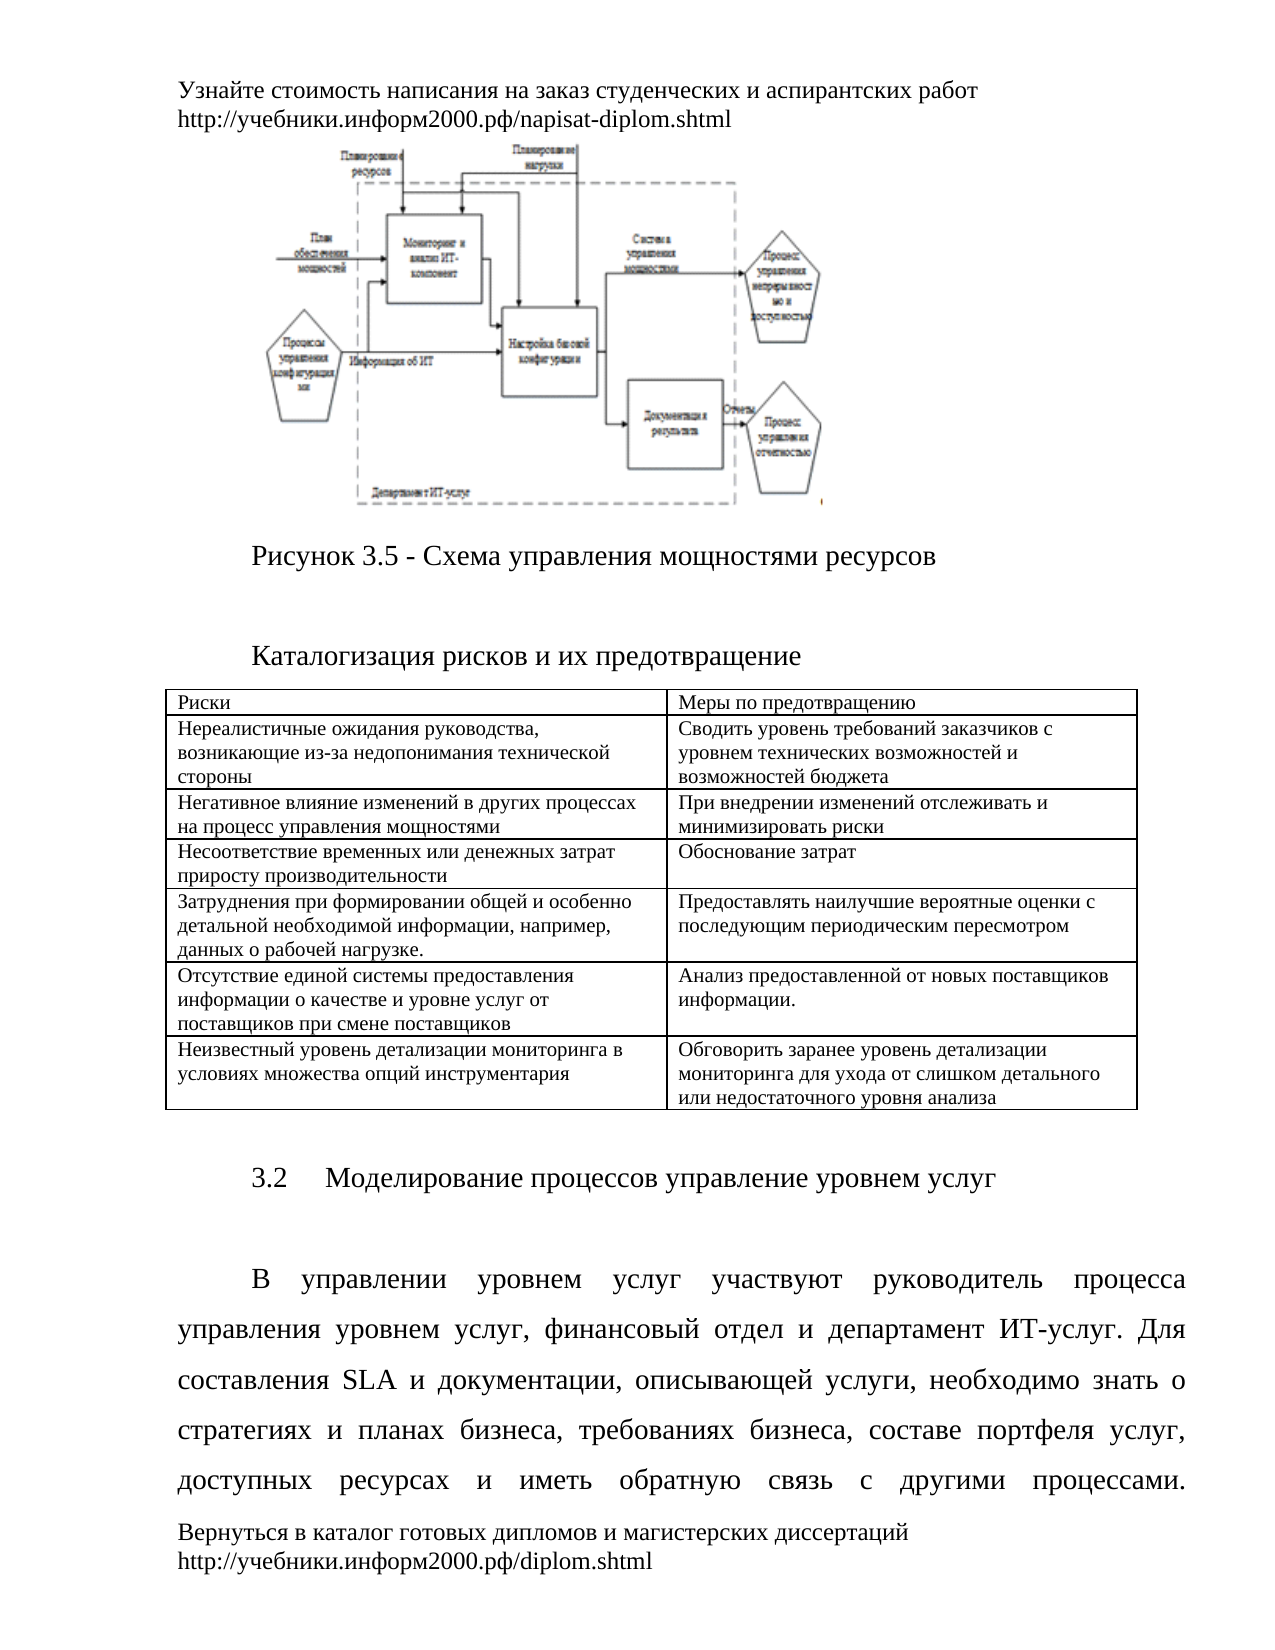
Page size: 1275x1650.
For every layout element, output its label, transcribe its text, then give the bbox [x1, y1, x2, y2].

subtitle 3.2 Моделирование процессов управление уровнем услуг [177, 1161, 1186, 1194]
table_cell Сводить уровень требований заказчиков с уровнем технических возможностей и возможностей бюджета [668, 716, 1136, 788]
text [177, 1261, 1186, 1496]
text Рисунок 3.5 - Схема управления мощностями ресурсов [177, 538, 1186, 571]
table_header Меры по предотвращению [668, 690, 1136, 714]
table_cell Предоставлять наилучшие вероятные оценки с последующим периодическим пересмотром [668, 889, 1136, 961]
table_header Риски [167, 690, 666, 714]
table_cell Затруднения при формировании общей и особенно детальной необходимой информации, например, данных о рабочей нагрузке. [167, 889, 666, 961]
table_cell Негативное влияние изменений в других процессах на процесс управления мощностями [167, 790, 666, 838]
table_cell Анализ предоставленной от новых поставщиков информации. [668, 963, 1136, 1035]
table_cell Обговорить заранее уровень детализации мониторинга для ухода от слишком детального или недостаточного уровня анализа [668, 1037, 1136, 1109]
table_cell Отсутствие единой системы предоставления информации о качестве и уровне услуг от поставщиков при смене поставщиков [167, 963, 666, 1035]
picture [251, 132, 823, 524]
table_cell Неизвестный уровень детализации мониторинга в условиях множества опций инструментария [167, 1037, 666, 1109]
table_cell Нереалистичные ожидания руководства, возникающие из-за недопонимания технической стороны [167, 716, 666, 788]
table_cell Обоснование затрат [668, 840, 1136, 887]
table_cell Несоответствие временных или денежных затрат приросту производительности [167, 840, 666, 887]
table_cell При внедрении изменений отслеживать и минимизировать риски [668, 790, 1136, 838]
text Каталогизация рисков и их предотвращение [177, 638, 1186, 672]
